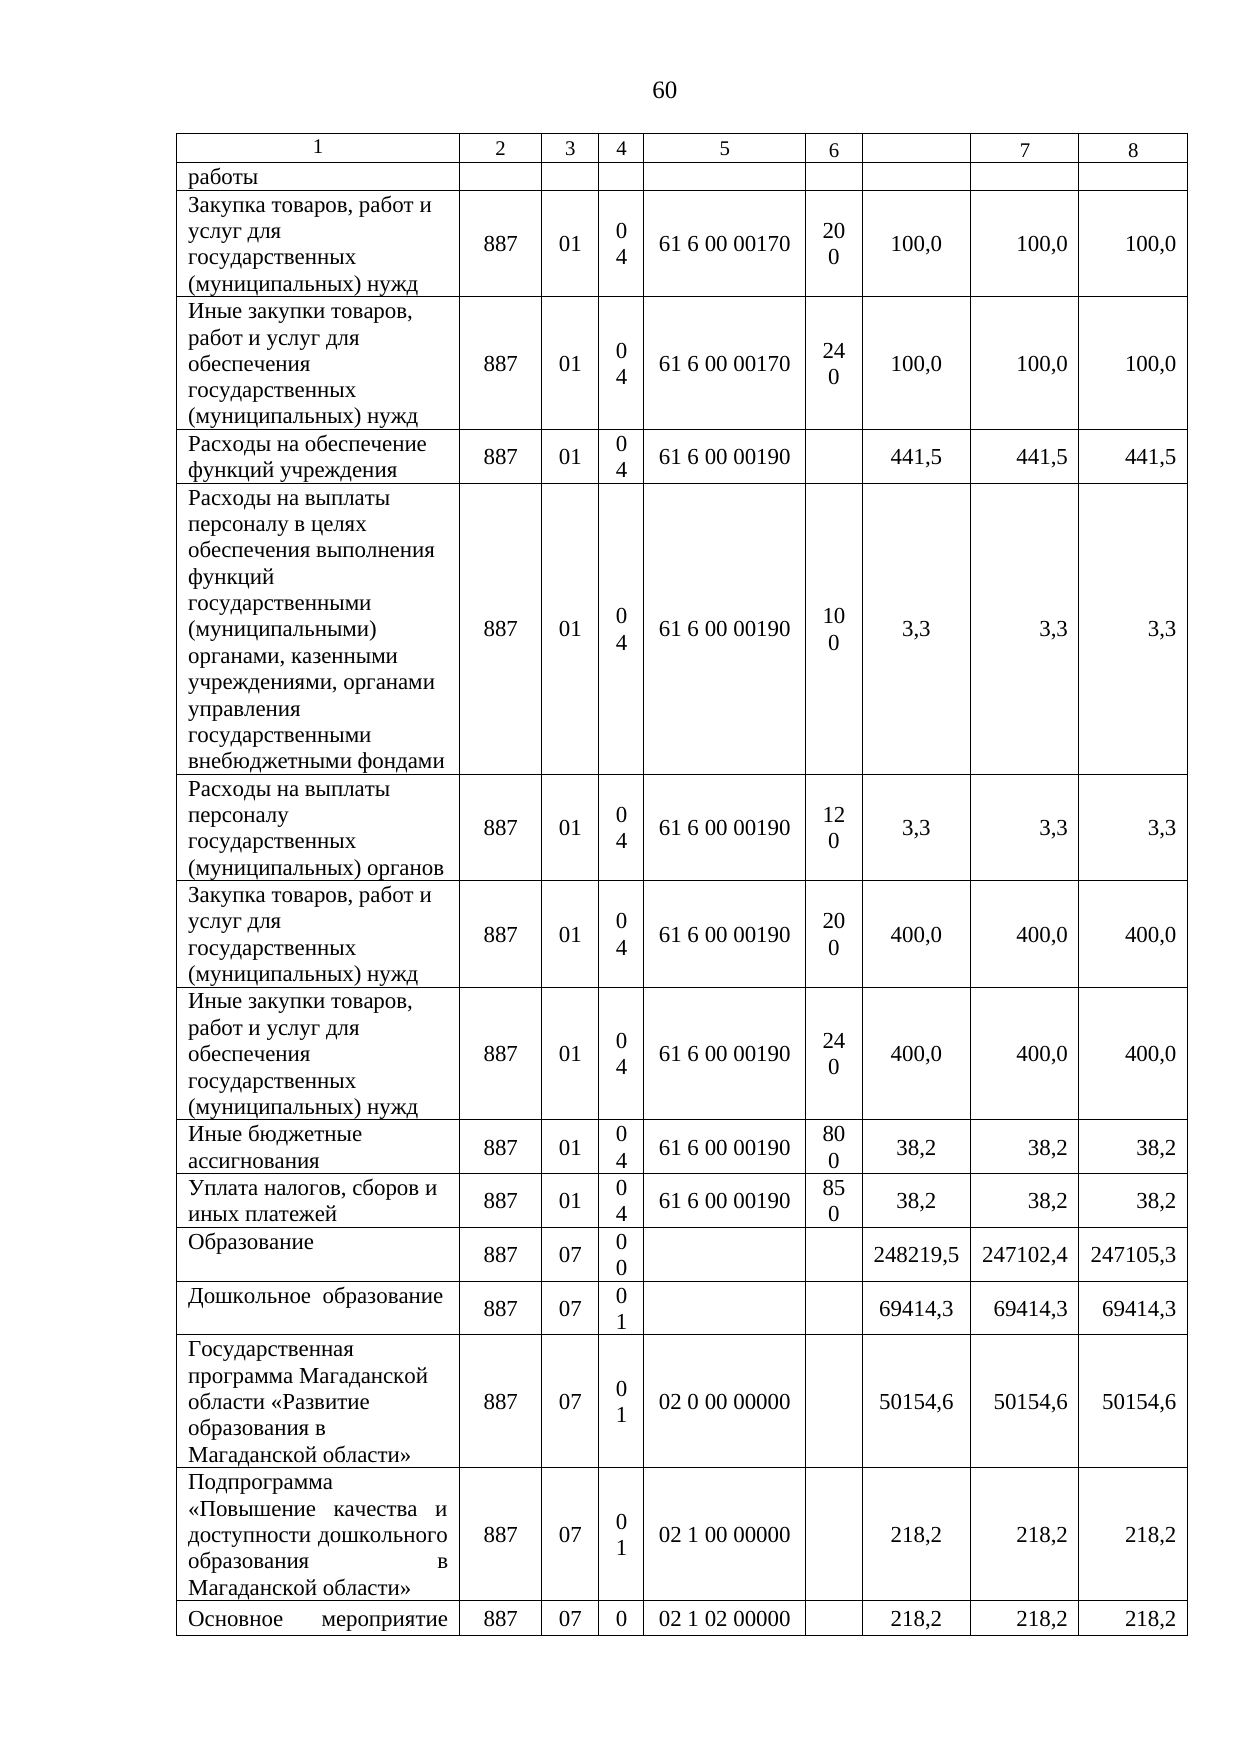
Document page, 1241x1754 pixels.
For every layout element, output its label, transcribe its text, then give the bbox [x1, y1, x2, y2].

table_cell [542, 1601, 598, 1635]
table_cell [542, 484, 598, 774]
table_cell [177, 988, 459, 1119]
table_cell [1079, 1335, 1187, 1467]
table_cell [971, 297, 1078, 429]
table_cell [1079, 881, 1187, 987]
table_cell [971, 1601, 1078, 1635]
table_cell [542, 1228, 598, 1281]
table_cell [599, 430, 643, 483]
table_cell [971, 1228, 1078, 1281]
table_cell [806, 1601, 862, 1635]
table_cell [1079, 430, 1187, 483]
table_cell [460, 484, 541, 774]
table_header 8 [1079, 134, 1187, 162]
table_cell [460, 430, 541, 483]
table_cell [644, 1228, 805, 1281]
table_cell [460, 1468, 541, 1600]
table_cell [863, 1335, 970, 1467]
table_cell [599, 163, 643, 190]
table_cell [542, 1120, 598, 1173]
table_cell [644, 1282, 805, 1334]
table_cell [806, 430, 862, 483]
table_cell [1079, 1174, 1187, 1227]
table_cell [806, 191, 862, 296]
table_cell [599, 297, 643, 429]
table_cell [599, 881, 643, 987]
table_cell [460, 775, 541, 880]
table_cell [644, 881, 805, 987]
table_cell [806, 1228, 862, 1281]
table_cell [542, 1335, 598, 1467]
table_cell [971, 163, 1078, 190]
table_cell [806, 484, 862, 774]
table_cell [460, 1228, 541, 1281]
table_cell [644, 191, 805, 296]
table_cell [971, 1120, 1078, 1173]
table_header 3 [542, 134, 598, 162]
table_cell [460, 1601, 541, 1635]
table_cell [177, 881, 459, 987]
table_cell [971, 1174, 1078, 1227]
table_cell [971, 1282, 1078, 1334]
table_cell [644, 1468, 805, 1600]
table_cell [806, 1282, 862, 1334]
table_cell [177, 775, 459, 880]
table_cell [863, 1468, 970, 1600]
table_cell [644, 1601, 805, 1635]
table_header 4 [599, 134, 643, 162]
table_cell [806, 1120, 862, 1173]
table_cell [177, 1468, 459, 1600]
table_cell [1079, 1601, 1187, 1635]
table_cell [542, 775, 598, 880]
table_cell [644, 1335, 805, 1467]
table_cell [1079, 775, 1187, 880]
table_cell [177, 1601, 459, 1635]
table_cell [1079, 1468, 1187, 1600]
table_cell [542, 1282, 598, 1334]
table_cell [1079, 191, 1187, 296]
table_header [863, 134, 970, 162]
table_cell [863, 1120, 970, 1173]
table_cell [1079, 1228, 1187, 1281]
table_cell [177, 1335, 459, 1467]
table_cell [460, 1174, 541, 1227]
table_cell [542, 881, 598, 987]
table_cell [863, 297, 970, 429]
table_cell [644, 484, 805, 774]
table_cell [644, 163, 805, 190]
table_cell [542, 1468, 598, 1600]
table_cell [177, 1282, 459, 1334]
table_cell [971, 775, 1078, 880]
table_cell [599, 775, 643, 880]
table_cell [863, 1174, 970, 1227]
table_header 7 [971, 134, 1078, 162]
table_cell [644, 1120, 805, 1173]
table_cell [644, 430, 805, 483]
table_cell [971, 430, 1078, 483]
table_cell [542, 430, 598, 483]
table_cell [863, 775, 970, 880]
table_header 2 [460, 134, 541, 162]
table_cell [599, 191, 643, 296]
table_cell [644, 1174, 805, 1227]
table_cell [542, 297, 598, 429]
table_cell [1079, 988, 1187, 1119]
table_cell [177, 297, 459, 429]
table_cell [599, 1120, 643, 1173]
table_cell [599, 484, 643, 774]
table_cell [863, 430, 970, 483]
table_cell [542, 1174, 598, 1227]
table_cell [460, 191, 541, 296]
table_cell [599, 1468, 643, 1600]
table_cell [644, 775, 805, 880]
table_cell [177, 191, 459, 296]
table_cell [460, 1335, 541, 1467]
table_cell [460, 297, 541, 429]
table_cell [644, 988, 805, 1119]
table_header 1 [177, 134, 459, 162]
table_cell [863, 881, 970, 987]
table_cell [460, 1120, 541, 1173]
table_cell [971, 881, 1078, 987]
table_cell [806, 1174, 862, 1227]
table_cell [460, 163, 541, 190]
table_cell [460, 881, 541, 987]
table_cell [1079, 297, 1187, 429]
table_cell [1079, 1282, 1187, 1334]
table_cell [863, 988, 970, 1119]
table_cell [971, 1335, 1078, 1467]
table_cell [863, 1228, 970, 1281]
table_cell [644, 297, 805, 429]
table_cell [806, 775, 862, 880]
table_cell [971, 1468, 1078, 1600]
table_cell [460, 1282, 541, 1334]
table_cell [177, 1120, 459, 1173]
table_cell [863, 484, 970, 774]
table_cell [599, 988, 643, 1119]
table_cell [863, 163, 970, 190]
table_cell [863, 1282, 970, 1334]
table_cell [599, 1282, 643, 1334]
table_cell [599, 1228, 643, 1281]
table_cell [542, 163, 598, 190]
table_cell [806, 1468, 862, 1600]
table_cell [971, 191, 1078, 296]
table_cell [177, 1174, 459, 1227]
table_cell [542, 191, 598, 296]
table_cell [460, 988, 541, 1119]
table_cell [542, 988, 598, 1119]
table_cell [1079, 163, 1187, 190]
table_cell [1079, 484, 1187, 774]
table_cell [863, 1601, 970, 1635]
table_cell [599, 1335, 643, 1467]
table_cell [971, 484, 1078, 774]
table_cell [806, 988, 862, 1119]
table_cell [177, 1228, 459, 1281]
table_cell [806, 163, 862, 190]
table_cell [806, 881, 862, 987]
table_header 5 [644, 134, 805, 162]
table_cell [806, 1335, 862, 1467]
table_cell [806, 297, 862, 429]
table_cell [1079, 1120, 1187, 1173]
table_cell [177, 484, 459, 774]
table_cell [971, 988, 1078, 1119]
table_header 6 [806, 134, 862, 162]
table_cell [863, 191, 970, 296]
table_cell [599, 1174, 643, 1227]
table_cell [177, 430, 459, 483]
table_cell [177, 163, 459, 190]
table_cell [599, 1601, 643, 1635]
